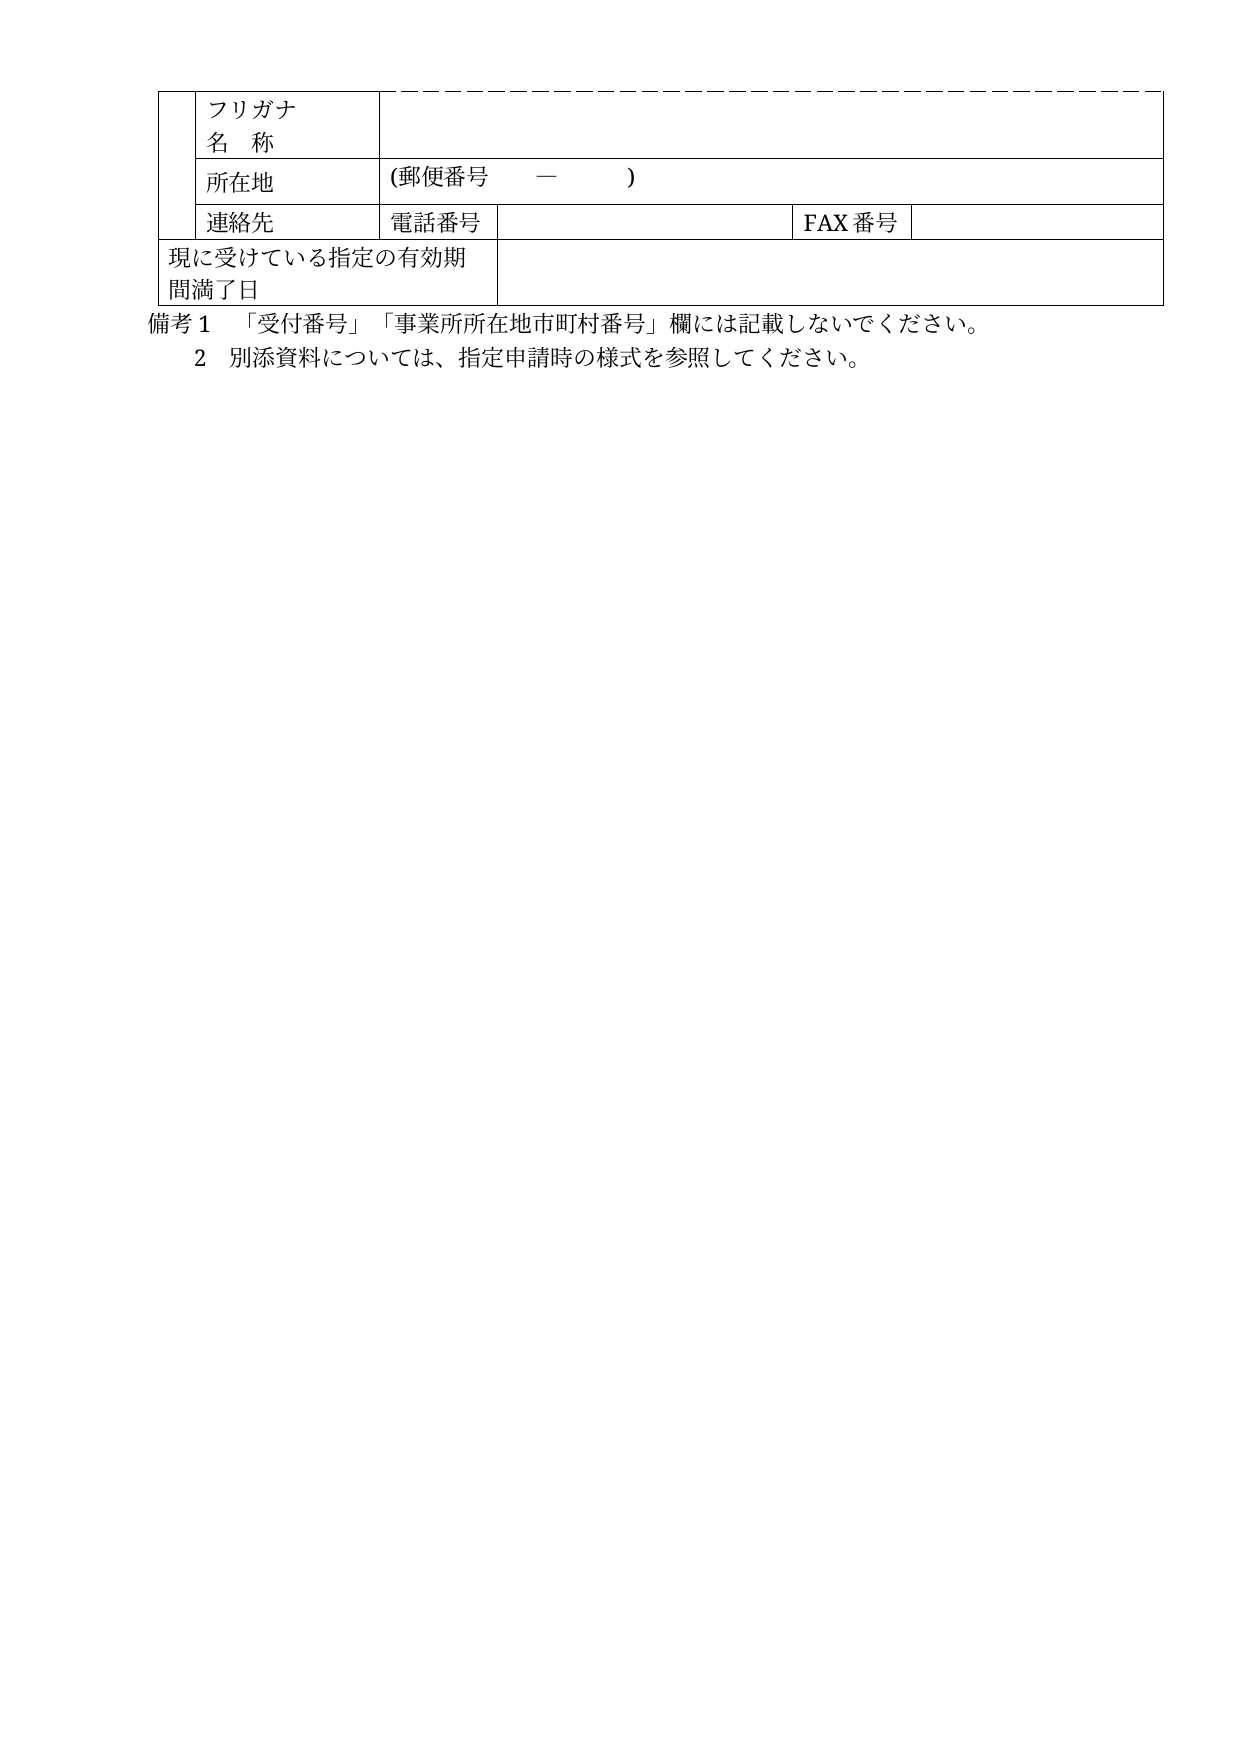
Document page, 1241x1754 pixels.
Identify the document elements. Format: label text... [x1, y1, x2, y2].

table_cell [498, 205, 792, 238]
table_cell (郵便番号 ― ) [380, 159, 1163, 204]
text 2 別添資料については、指定申請時の様式を参照してください。 [148, 339, 1092, 373]
table_cell FAX番号 [793, 205, 911, 238]
table_cell [498, 240, 1163, 305]
table_cell フリガナ 名 称 [196, 92, 379, 158]
text 備考1 「受付番号」「事業所所在地市町村番号」欄には記載しないでください。 [148, 306, 1092, 339]
table_cell 電話番号 [380, 205, 497, 238]
table_cell 連絡先 [196, 205, 379, 238]
table_cell [380, 91, 1163, 158]
table_cell 現に受けている指定の有効期間満了日 [159, 240, 497, 305]
table_cell 所在地 [196, 159, 379, 204]
table_cell [912, 205, 1163, 238]
